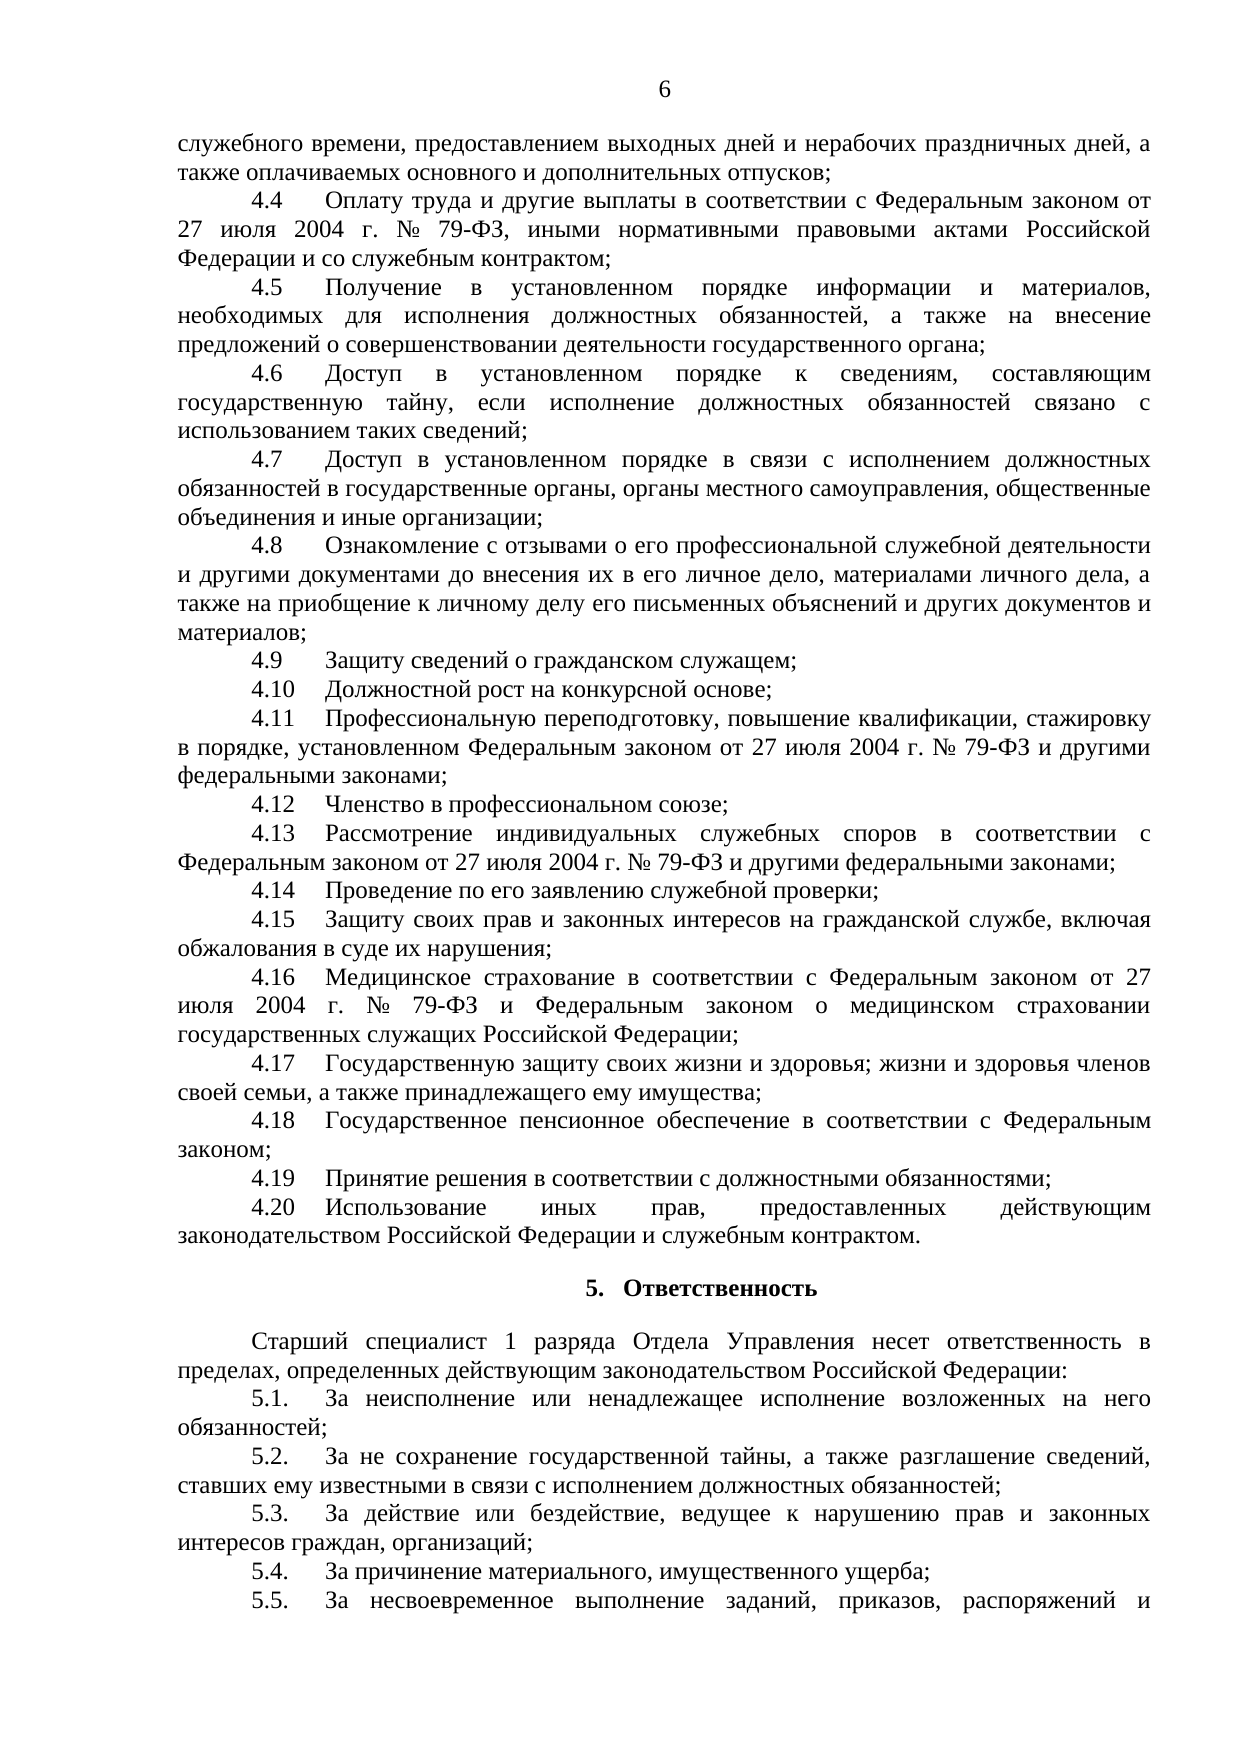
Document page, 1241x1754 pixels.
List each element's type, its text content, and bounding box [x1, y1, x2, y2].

list Профессиональную переподготовку, повышение квалификации, стажировку в порядке, установленном Федеральным законом от 27 июля 2004 г. № 79-ФЗ и другими федеральными законами; [177, 703, 1152, 789]
list Защиту своих прав и законных интересов на гражданской службе, включая обжалования в суде их нарушения; [177, 904, 1152, 962]
list Должностной рост на конкурсной основе; [177, 674, 1152, 703]
list Доступ в установленном порядке в связи с исполнением должностных обязанностей в государственные органы, органы местного самоуправления, общественные объединения и иные организации; [177, 444, 1152, 530]
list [177, 128, 1152, 185]
list Ознакомление с отзывами о его профессиональной служебной деятельности и другими документами до внесения их в его личное дело, материалами личного дела, а также на приобщение к личному делу его письменных объяснений и других документов и материалов; [177, 530, 1152, 645]
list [177, 1585, 1152, 1613]
list Государственное пенсионное обеспечение в соответствии с Федеральным законом; [177, 1105, 1152, 1163]
list За неисполнение или ненадлежащее исполнение возложенных на него обязанностей; [177, 1383, 1152, 1441]
list Рассмотрение индивидуальных служебных споров в соответствии с Федеральным законом от 27 июля 2004 г. № 79-ФЗ и другими федеральными законами; [177, 818, 1152, 875]
list Государственную защиту своих жизни и здоровья; жизни и здоровья членов своей семьи, а также принадлежащего ему имущества; [177, 1048, 1152, 1105]
list Оплату труда и другие выплаты в соответствии с Федеральным законом от 27 июля 2004 г. № 79-ФЗ, иными нормативными правовыми актами Российской Федерации и со служебным контрактом; [177, 185, 1152, 272]
list Медицинское страхование в соответствии с Федеральным законом от 27 июля 2004 г. № 79-ФЗ и Федеральным законом о медицинском страховании государственных служащих Российской Федерации; [177, 962, 1152, 1048]
text 5. Ответственность [177, 1273, 1152, 1302]
list Получение в установленном порядке информации и материалов, необходимых для исполнения должностных обязанностей, а также на внесение предложений о совершенствовании деятельности государственного органа; [177, 272, 1152, 358]
text Старший специалист 1 разряда Отдела Управления несет ответственность в пределах, определенных действующим законодательством Российской Федерации: [177, 1326, 1152, 1383]
list За не сохранение государственной тайны, а также разглашение сведений, ставших ему известными в связи с исполнением должностных обязанностей; [177, 1441, 1152, 1498]
list Проведение по его заявлению служебной проверки; [177, 875, 1152, 904]
list Защиту сведений о гражданском служащем; [177, 645, 1152, 674]
list Доступ в установленном порядке к сведениям, составляющим государственную тайну, если исполнение должностных обязанностей связано с использованием таких сведений; [177, 358, 1152, 444]
list Принятие решения в соответствии с должностными обязанностями; [177, 1163, 1152, 1192]
list За действие или бездействие, ведущее к нарушению прав и законных интересов граждан, организаций; [177, 1498, 1152, 1556]
list Использование иных прав, предоставленных действующим законодательством Российской Федерации и служебным контрактом. [177, 1192, 1152, 1249]
list За причинение материального, имущественного ущерба; [177, 1556, 1152, 1585]
list Членство в профессиональном союзе; [177, 789, 1152, 818]
